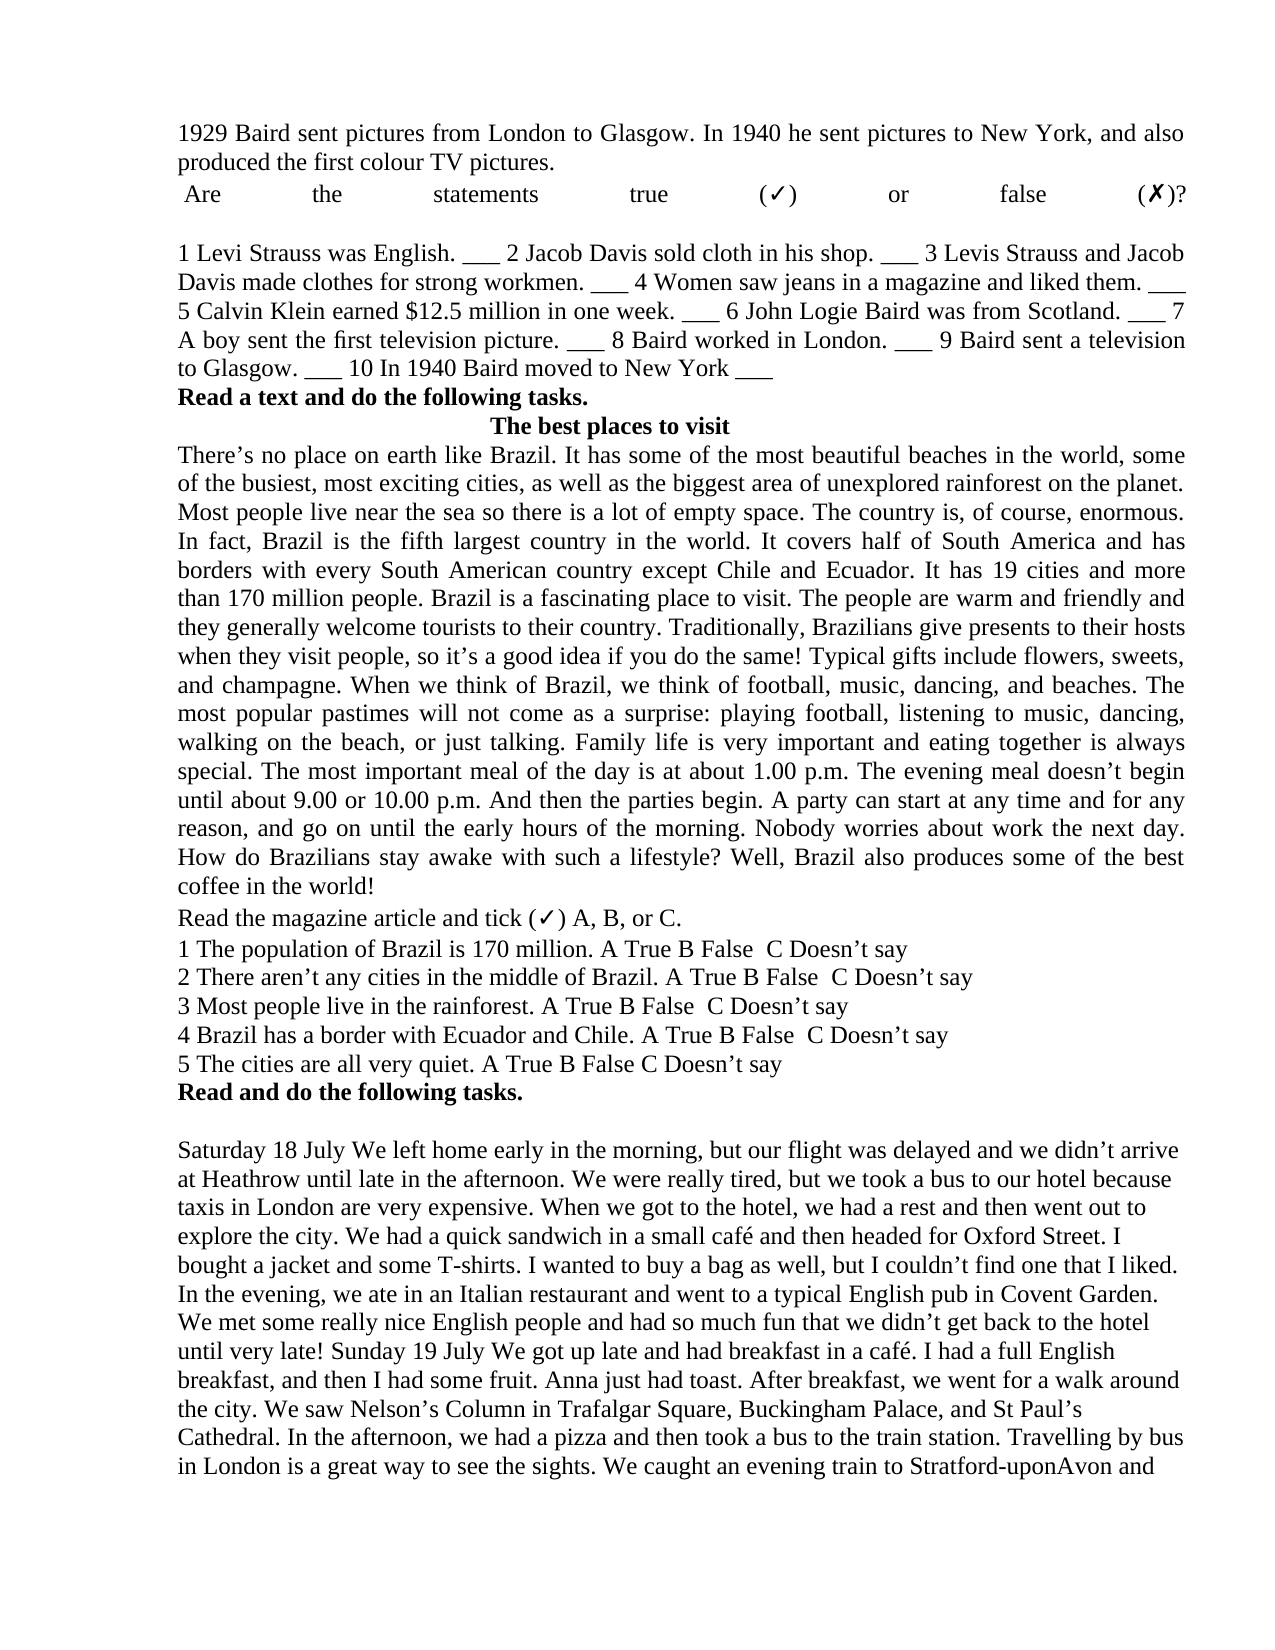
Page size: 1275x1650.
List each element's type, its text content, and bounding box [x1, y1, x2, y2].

text The best places to visit [177, 411, 1186, 440]
text Are the statements true (✓) or false (✗)? 1 Levi Strauss was English. ___ 2 Jacob Davis sold cloth in his shop. ___ 3 Levis Strauss and Jacob Davis made clothes for strong workmen. ___ 4 Women saw jeans in a magazine and liked them. ___ 5 Calvin Klein earned $12.5 million in one week. ___ 6 John Logie Baird was from Scotland. ___ 7 A boy sent the ﬁrst television picture. ___ 8 Baird worked in London. ___ 9 Baird sent a television to Glasgow. ___ 10 In 1940 Baird moved to New York ___ [177, 176, 1186, 382]
text Read and do the following tasks. [177, 1077, 1186, 1106]
text There’s no place on earth like Brazil. It has some of the most beautiful beaches in the world, some of the busiest, most exciting cities, as well as the biggest area of unexplored rainforest on the planet. Most people live near the sea so there is a lot of empty space. The country is, of course, enormous. In fact, Brazil is the fifth largest country in the world. It covers half of South America and has borders with every South American country except Chile and Ecuador. It has 19 cities and more than 170 million people. Brazil is a fascinating place to visit. The people are warm and friendly and they generally welcome tourists to their country. Traditionally, Brazilians give presents to their hosts when they visit people, so it’s a good idea if you do the same! Typical gifts include flowers, sweets, and champagne. When we think of Brazil, we think of football, music, dancing, and beaches. The most popular pastimes will not come as a surprise: playing football, listening to music, dancing, walking on the beach, or just talking. Family life is very important and eating together is always special. The most important meal of the day is at about 1.00 p.m. The evening meal doesn’t begin until about 9.00 or 10.00 p.m. And then the parties begin. A party can start at any time and for any reason, and go on until the early hours of the morning. Nobody worries about work the next day. How do Brazilians stay awake with such a lifestyle? Well, Brazil also produces some of the best coffee in the world! [177, 440, 1186, 900]
text 4 Brazil has a border with Ecuador and Chile. A True B False C Doesn’t say [177, 1020, 1186, 1049]
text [177, 118, 1186, 176]
text 1 The population of Brazil is 170 million. A True B False C Doesn’t say [177, 934, 1186, 962]
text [177, 1135, 1186, 1480]
text 3 Most people live in the rainforest. A True B False C Doesn’t say [177, 991, 1186, 1020]
text 2 There aren’t any cities in the middle of Brazil. A True B False C Doesn’t say [177, 962, 1186, 991]
text Read the magazine article and tick (✓) A, B, or C. [177, 900, 1186, 934]
text Read a text and do the following tasks. [177, 382, 1186, 411]
text 5 The cities are all very quiet. A True B False C Doesn’t say [177, 1049, 1186, 1077]
